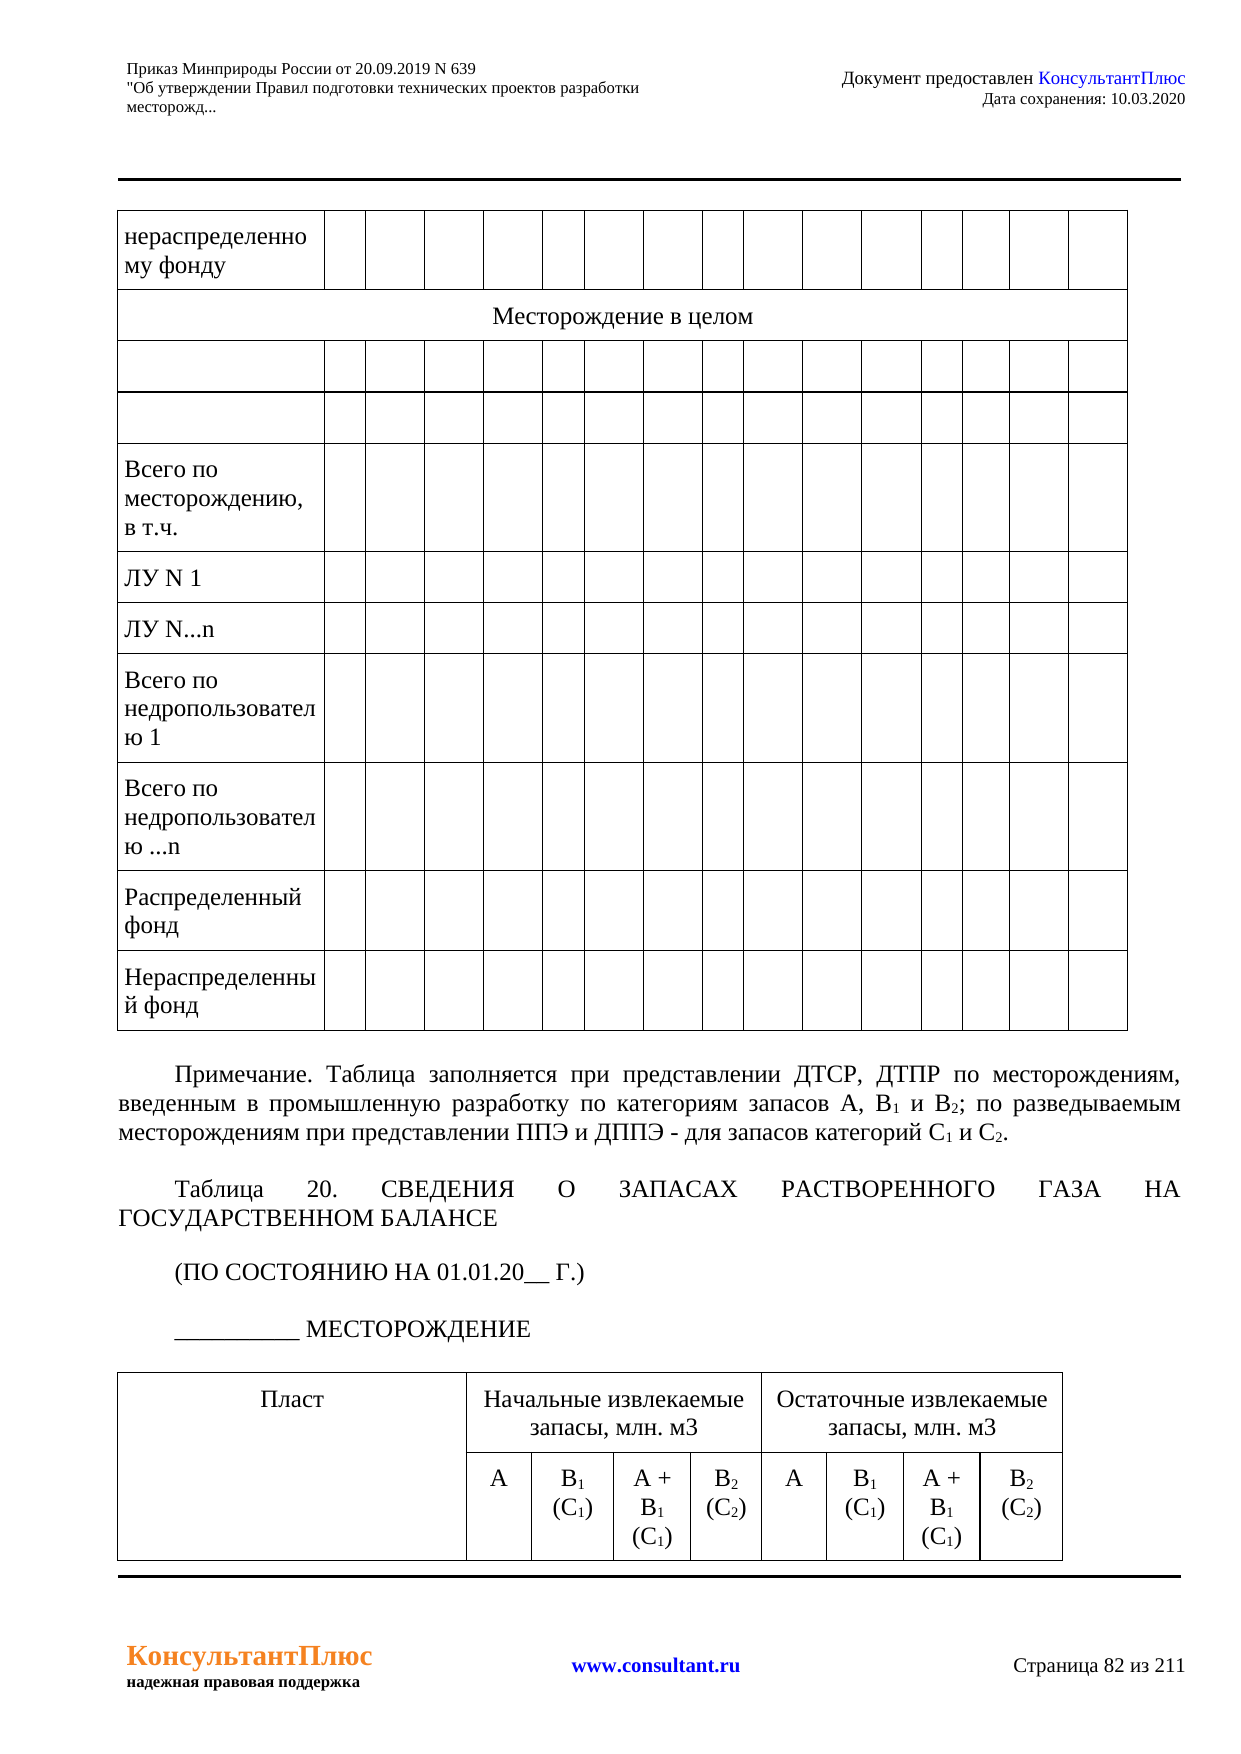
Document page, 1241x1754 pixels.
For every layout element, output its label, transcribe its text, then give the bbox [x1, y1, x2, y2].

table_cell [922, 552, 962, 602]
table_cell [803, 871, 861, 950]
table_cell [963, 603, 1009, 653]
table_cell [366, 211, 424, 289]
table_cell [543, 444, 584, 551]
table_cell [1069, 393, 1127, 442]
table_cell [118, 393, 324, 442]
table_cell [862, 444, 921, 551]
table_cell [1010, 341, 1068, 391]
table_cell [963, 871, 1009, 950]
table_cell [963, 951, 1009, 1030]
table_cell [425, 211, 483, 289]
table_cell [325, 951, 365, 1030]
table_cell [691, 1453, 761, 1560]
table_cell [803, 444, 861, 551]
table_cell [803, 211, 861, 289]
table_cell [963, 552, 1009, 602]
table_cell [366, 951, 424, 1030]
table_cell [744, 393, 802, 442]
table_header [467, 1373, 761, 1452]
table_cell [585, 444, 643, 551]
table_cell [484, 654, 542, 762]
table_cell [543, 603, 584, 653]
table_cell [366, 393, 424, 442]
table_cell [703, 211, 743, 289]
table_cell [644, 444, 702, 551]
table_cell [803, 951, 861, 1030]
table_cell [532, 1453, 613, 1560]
text __________ МЕСТОРОЖДЕНИЕ [118, 1314, 1181, 1343]
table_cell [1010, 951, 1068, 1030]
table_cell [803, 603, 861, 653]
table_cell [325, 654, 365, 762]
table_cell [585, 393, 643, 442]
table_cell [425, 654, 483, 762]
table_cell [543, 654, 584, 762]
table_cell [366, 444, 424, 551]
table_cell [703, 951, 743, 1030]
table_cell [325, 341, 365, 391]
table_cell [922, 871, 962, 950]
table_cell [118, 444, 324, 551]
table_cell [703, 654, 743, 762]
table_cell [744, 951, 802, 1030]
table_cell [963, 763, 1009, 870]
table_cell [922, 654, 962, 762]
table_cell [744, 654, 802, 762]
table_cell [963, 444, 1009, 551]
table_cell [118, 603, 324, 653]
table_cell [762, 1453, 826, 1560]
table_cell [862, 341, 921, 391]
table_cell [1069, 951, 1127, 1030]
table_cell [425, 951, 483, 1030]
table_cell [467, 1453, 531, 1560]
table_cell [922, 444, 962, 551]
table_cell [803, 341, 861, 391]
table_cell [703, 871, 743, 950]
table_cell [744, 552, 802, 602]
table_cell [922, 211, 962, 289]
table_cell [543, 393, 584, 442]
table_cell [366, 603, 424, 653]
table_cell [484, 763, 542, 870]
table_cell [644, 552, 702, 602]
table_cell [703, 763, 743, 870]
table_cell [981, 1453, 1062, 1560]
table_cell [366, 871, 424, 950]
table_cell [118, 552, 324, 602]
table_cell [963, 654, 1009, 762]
text (ПО СОСТОЯНИЮ НА 01.01.20__ Г.) [118, 1257, 1181, 1286]
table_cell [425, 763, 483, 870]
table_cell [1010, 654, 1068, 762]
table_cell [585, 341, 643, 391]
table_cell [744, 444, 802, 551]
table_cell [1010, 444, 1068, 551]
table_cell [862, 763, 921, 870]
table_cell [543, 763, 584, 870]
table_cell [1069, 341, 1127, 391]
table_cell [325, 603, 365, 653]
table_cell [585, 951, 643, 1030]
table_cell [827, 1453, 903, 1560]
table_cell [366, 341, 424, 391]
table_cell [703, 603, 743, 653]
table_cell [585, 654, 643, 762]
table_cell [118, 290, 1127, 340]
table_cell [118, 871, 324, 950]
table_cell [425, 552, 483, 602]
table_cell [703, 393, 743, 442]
text Таблица 20. СВЕДЕНИЯ О ЗАПАСАХ РАСТВОРЕННОГО ГАЗА НА ГОСУДАРСТВЕННОМ БАЛАНСЕ [118, 1174, 1181, 1232]
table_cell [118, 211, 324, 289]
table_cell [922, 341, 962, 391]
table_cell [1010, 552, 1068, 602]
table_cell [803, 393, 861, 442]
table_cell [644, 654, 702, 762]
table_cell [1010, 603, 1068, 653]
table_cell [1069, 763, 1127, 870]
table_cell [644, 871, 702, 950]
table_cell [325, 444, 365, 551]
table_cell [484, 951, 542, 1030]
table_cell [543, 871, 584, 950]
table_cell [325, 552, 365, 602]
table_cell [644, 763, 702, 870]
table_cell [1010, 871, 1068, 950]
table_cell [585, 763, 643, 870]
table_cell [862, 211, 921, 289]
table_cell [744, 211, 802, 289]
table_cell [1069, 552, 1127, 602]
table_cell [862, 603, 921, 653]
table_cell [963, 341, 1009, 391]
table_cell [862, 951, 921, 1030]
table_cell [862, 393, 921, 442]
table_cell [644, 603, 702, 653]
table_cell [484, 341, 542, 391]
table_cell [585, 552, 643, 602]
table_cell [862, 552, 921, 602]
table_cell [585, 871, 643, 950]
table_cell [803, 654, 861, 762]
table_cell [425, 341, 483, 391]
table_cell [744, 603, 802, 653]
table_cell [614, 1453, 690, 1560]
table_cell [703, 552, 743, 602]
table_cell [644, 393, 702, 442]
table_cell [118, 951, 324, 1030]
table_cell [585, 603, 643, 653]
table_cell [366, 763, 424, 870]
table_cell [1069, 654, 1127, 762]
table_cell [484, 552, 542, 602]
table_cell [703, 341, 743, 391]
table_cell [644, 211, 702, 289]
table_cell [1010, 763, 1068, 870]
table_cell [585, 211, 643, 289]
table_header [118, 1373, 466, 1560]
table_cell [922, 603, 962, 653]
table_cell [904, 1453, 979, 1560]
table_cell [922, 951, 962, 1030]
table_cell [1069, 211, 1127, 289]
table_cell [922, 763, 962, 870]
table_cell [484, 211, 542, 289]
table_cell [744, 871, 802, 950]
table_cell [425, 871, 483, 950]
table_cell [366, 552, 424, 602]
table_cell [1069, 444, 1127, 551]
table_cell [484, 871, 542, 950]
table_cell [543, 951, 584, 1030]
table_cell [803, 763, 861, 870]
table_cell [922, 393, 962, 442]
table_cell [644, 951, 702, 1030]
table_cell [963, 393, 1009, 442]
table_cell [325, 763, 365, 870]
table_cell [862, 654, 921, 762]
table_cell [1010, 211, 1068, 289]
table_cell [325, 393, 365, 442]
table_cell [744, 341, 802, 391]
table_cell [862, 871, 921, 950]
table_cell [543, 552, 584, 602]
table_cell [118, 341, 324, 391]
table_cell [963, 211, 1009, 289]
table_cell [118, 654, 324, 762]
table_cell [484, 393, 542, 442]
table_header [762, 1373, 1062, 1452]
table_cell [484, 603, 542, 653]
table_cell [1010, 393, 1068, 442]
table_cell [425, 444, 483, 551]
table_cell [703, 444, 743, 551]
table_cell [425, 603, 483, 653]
text Примечание. Таблица заполняется при представлении ДТСР, ДТПР по месторождениям, введенным в промышленную разработку по категориям запасов A, B1 и B2; по разведываемым месторождениям при представлении ППЭ и ДППЭ - для запасов категорий C1 и C2. [118, 1059, 1181, 1146]
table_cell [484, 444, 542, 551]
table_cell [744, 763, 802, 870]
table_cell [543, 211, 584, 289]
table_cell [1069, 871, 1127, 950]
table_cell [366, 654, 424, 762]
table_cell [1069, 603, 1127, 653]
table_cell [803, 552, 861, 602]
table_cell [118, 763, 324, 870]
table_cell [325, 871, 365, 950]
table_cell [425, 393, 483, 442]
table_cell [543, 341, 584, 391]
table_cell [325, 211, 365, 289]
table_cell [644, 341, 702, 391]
